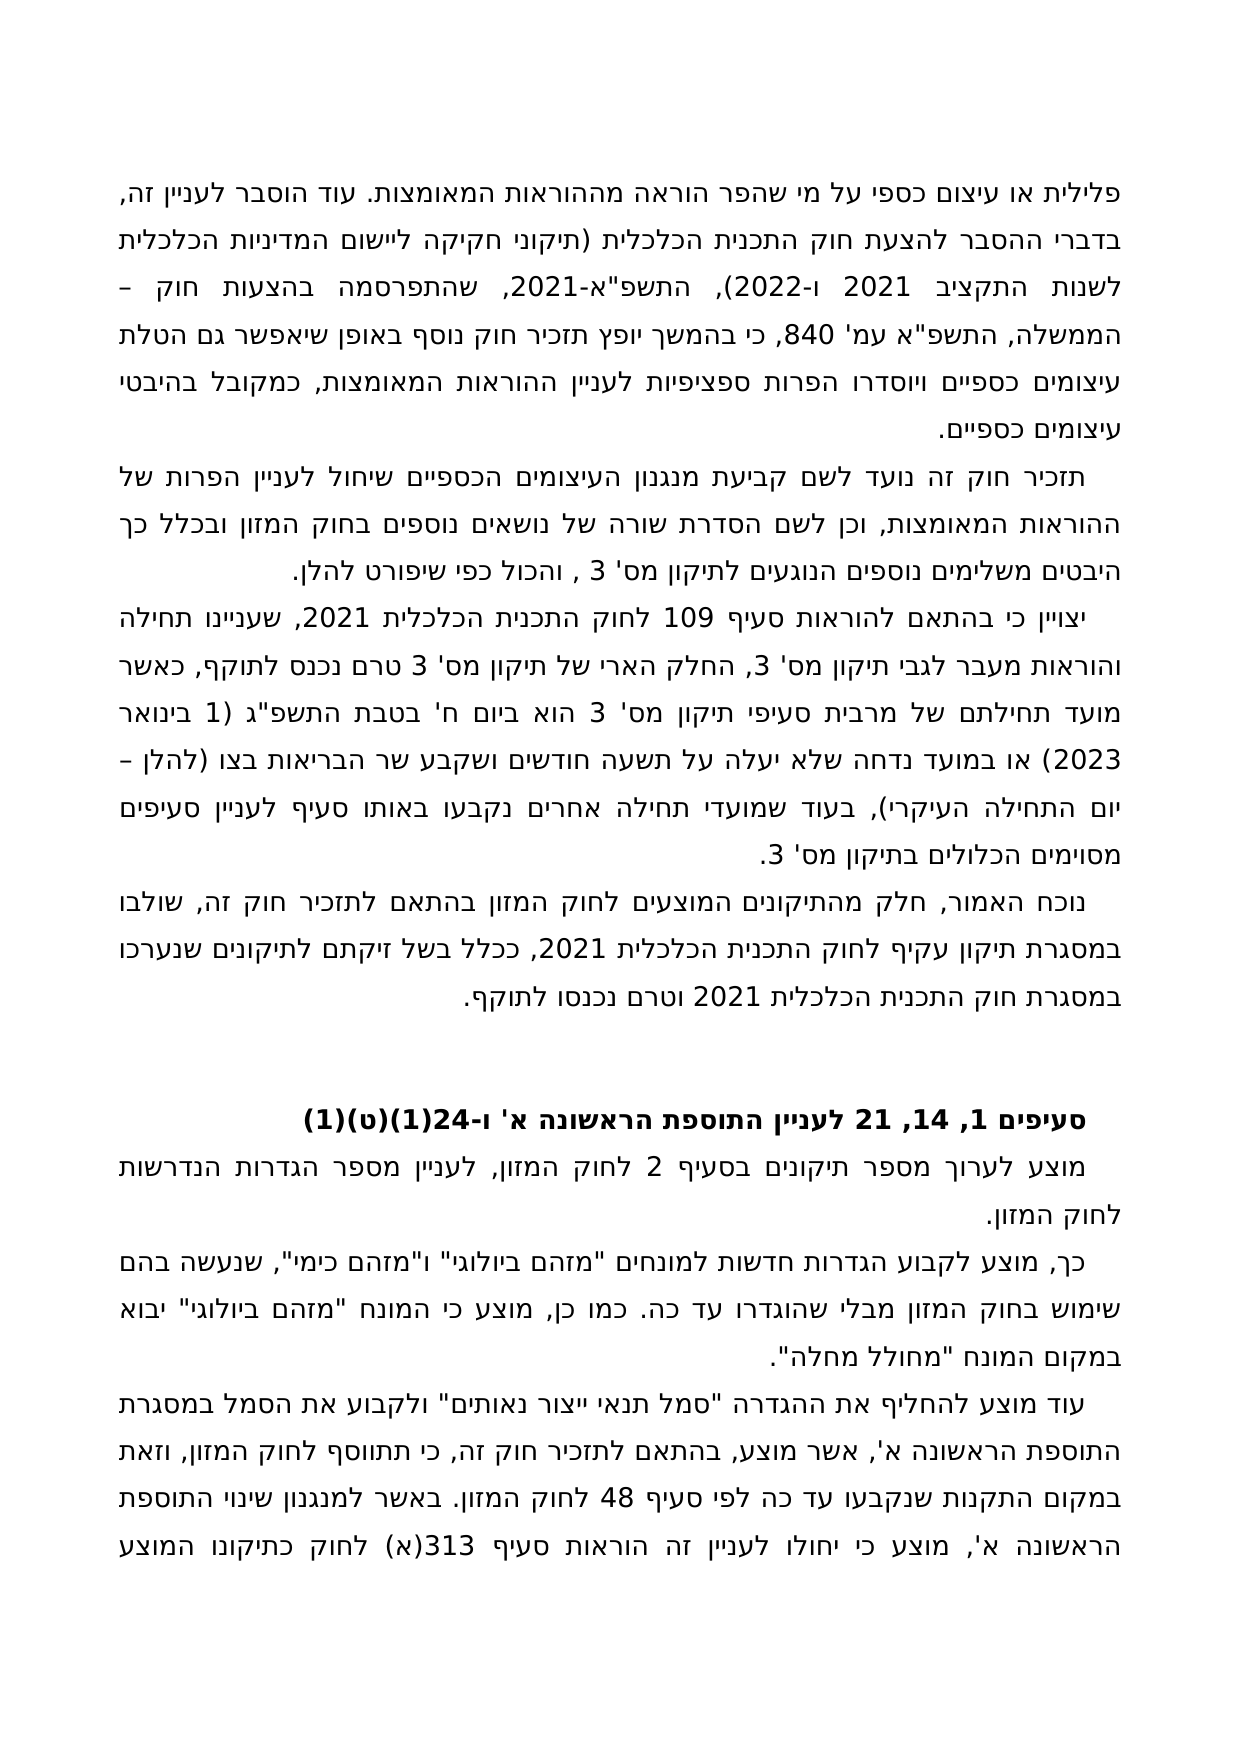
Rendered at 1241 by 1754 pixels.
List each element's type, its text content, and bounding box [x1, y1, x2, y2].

text נוכח האמור, חלק מהתיקונים המוצעים לחוק המזון בהתאם לתזכיר חוק זה, שולבו במסגרת תיקון עקיף לחוק התכנית הכלכלית 2021, ככלל בשל זיקתם לתיקונים שנערכו במסגרת חוק התכנית הכלכלית 2021 וטרם נכנסו לתוקף. [118, 887, 1122, 1013]
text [118, 177, 1122, 445]
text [118, 1388, 1122, 1562]
text יצויין כי בהתאם להוראות סעיף 109 לחוק התכנית הכלכלית 2021, שעניינו תחילה והוראות מעבר לגבי תיקון מס' 3, החלק הארי של תיקון מס' 3 טרם נכנס לתוקף, כאשר מועד תחילתם של מרבית סעיפי תיקון מס' 3 הוא ביום ח' בטבת התשפ"ג (1 בינואר 2023) או במועד נדחה שלא יעלה על תשעה חודשים ושקבע שר הבריאות בצו (להלן – יום התחילה העיקרי), בעוד שמועדי תחילה אחרים נקבעו באותו סעיף לעניין סעיפים מסוימים הכלולים בתיקון מס' 3. [118, 603, 1122, 871]
text תזכיר חוק זה נועד לשם קביעת מנגנון העיצומים הכספיים שיחול לעניין הפרות של ההוראות המאומצות, וכן לשם הסדרת שורה של נושאים נוספים בחוק המזון ובכלל כך היבטים משלימים נוספים הנוגעים לתיקון מס' 3 , והכול כפי שיפורט להלן. [118, 461, 1122, 587]
text מוצע לערוך מספר תיקונים בסעיף 2 לחוק המזון, לעניין מספר הגדרות הנדרשות לחוק המזון. [118, 1152, 1122, 1231]
text סעיפים 1, 14, 21 לעניין התוספת הראשונה א' ו-24(1)(ט)(1) [118, 1104, 1122, 1136]
text כך, מוצע לקבוע הגדרות חדשות למונחים "מזהם ביולוגי" ו"מזהם כימי", שנעשה בהם שימוש בחוק המזון מבלי שהוגדרו עד כה. כמו כן, מוצע כי המונח "מזהם ביולוגי" יבוא במקום המונח "מחולל מחלה". [118, 1246, 1122, 1372]
